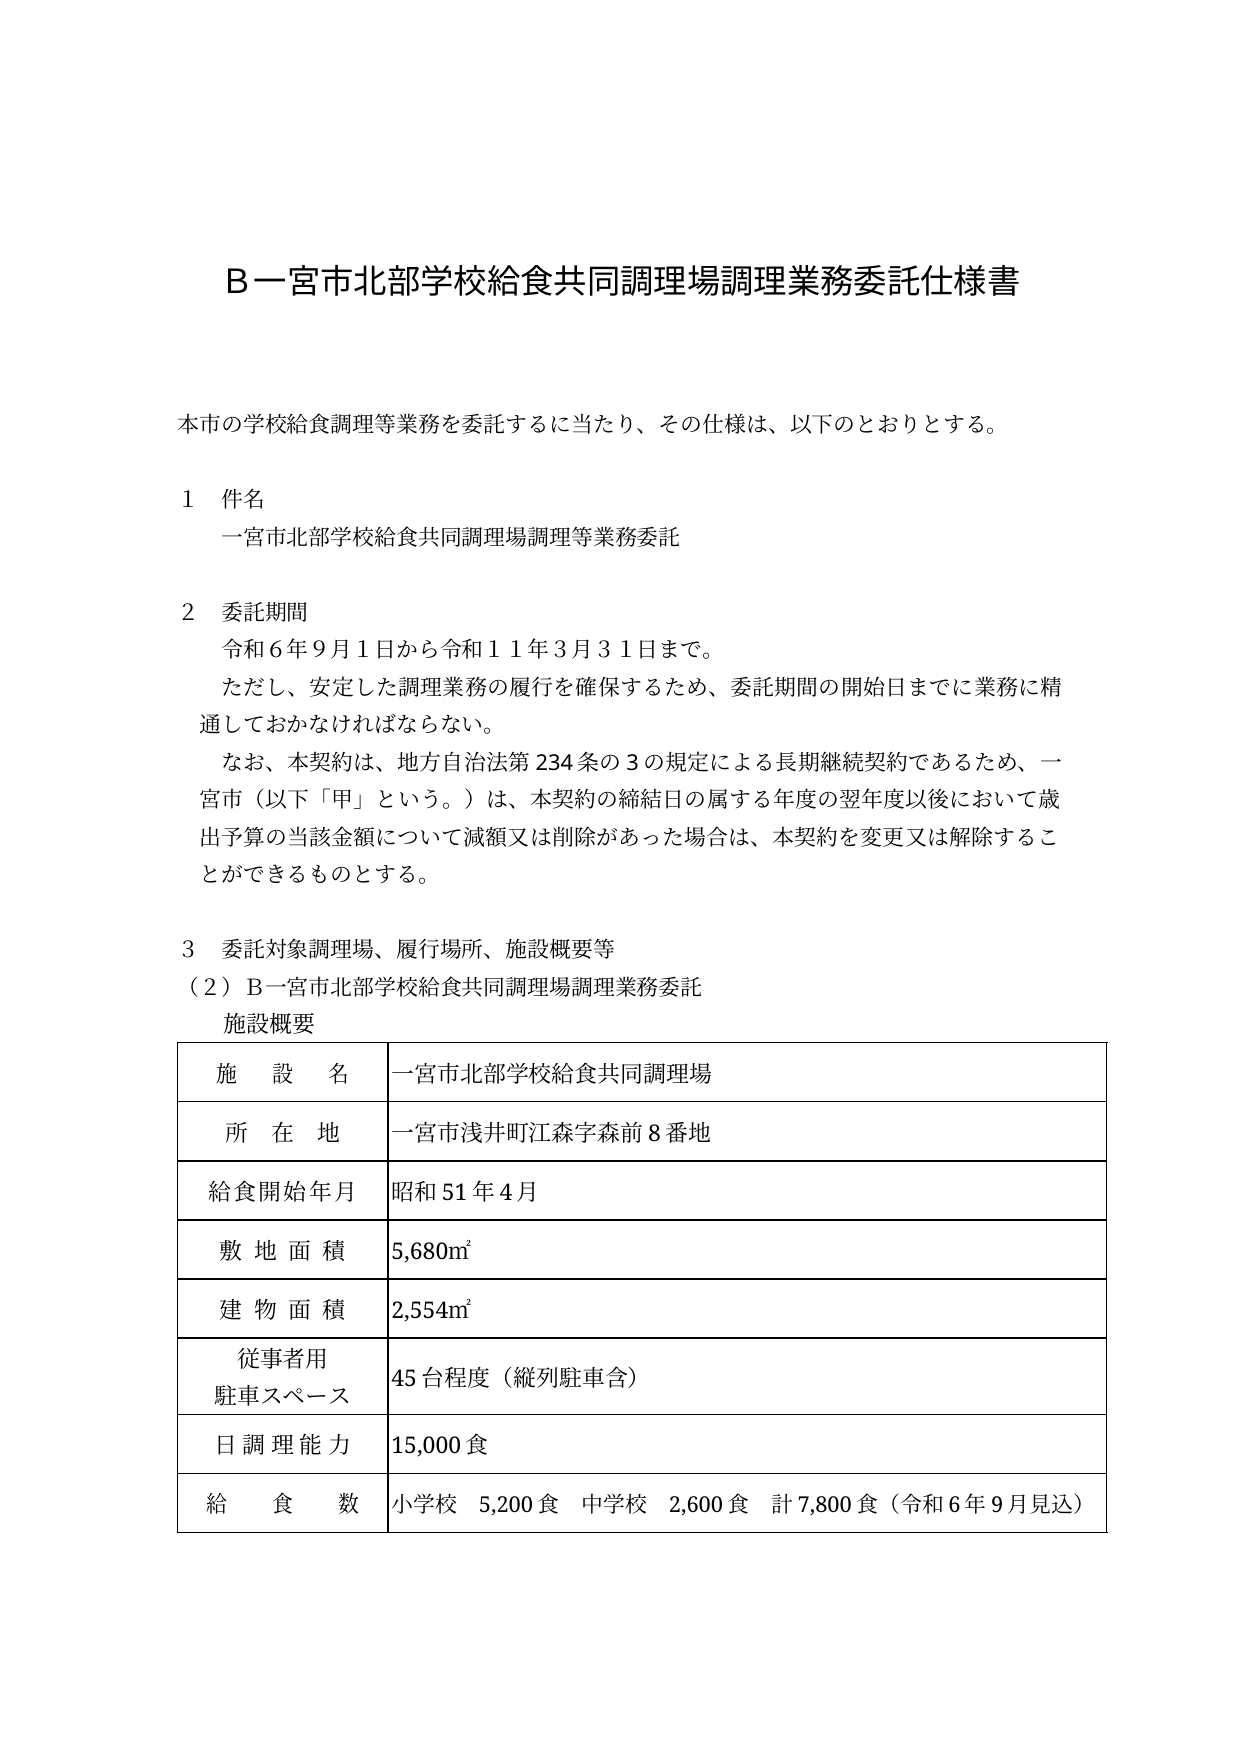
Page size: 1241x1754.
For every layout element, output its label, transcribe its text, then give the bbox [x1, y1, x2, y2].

subtitle １ 件名 [177, 479, 1063, 517]
text ただし、安定した調理業務の履行を確保するため、委託期間の開始日までに業務に精通しておかなければならない。 [199, 667, 1063, 742]
subtitle ２ 委託期間 [177, 592, 1063, 629]
table_cell 15,000食 [389, 1415, 1106, 1473]
table_cell 所在地 [178, 1102, 387, 1160]
text 令和６年９月１日から令和１１年３月３１日まで。 [177, 629, 1063, 667]
table_cell 5,680㎡ [389, 1221, 1106, 1278]
table_cell 小学校 5,200食 中学校 2,600食 計7,800食（令和6年9月見込） [389, 1474, 1106, 1532]
table_cell 2,554㎡ [389, 1280, 1106, 1337]
table_cell 日調理能力 [178, 1415, 387, 1473]
text 施設概要 [177, 1004, 1063, 1042]
table_cell 45台程度（縦列駐車含） [389, 1339, 1106, 1414]
table_cell 建物面積 [178, 1280, 387, 1337]
table_cell 昭和51年4月 [389, 1162, 1106, 1219]
table_cell 給食開始年月 [178, 1162, 387, 1219]
title Ｂ一宮市北部学校給食共同調理場調理業務委託仕様書 [177, 242, 1063, 317]
table_cell 従事者用 駐車スペース [178, 1339, 387, 1414]
text 一宮市北部学校給食共同調理場調理等業務委託 [177, 517, 1063, 554]
table_cell 一宮市浅井町江森字森前8番地 [389, 1102, 1106, 1160]
table_cell 敷地面積 [178, 1221, 387, 1278]
table_header 一宮市北部学校給食共同調理場 [389, 1043, 1106, 1101]
table_cell 給 食 数 [178, 1474, 387, 1532]
text なお、本契約は、地方自治法第234条の3の規定による長期継続契約であるため、一宮市（以下「甲」という。）は、本契約の締結日の属する年度の翌年度以後において歳出予算の当該金額について減額又は削除があった場合は、本契約を変更又は解除することができるものとする。 [199, 742, 1063, 892]
subtitle （２）Ｂ一宮市北部学校給食共同調理場調理業務委託 [177, 967, 1063, 1004]
subtitle ３ 委託対象調理場、履行場所、施設概要等 [177, 929, 1063, 967]
table_header 施 設 名 [178, 1043, 387, 1101]
text 本市の学校給食調理等業務を委託するに当たり、その仕様は、以下のとおりとする。 [177, 404, 1063, 442]
